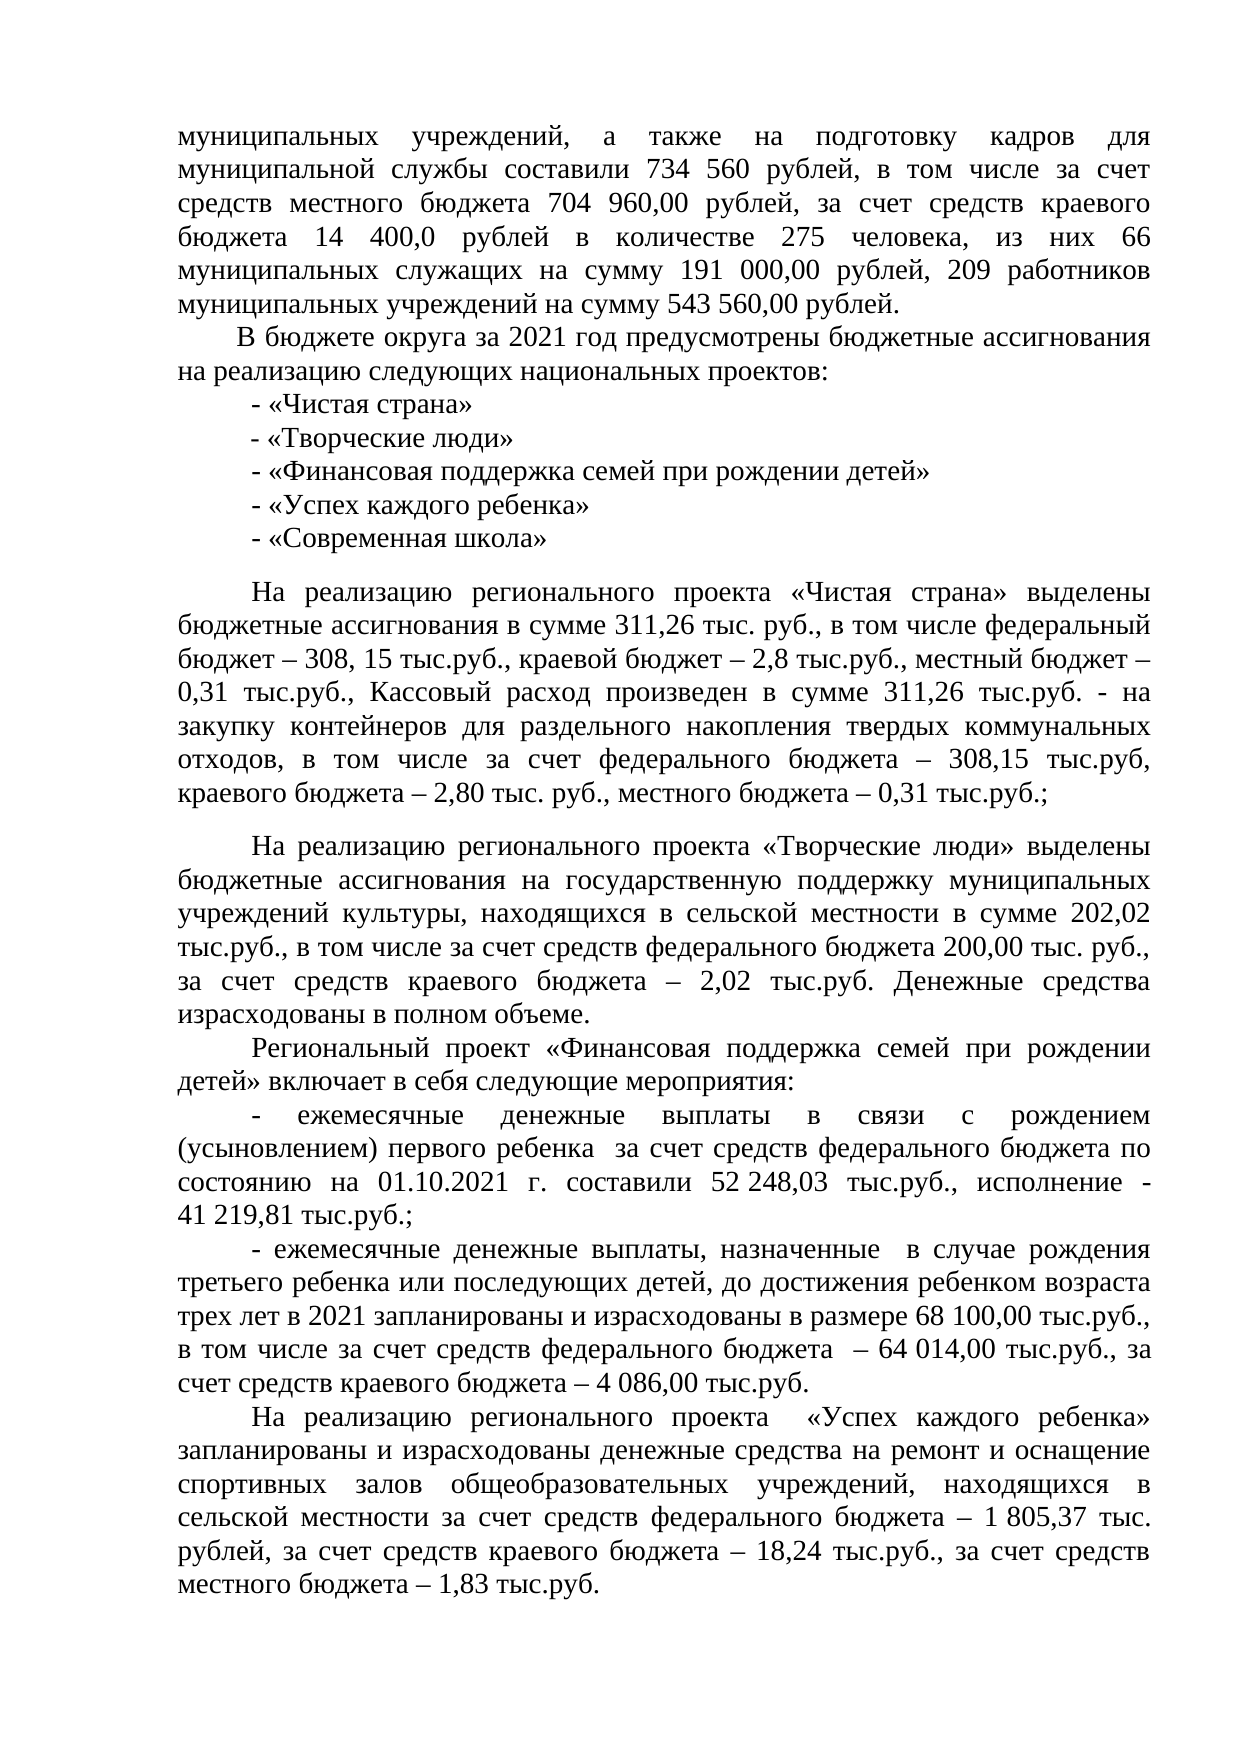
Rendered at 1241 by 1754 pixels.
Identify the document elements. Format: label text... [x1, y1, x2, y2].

text В бюджете округа за 2021 год предусмотрены бюджетные ассигнования на реализацию следующих национальных проектов: [177, 319, 1152, 386]
text На реализацию регионального проекта «Чистая страна» выделены бюджетные ассигнования в сумме 311,26 тыс. руб., в том числе федеральный бюджет – 308, 15 тыс.руб., краевой бюджет – 2,8 тыс.руб., местный бюджет – 0,31 тыс.руб., Кассовый расход произведен в сумме 311,26 тыс.руб. - на закупку контейнеров для раздельного накопления твердых коммунальных отходов, в том числе за счет федерального бюджета – 308,15 тыс.руб, краевого бюджета – 2,80 тыс. руб., местного бюджета – 0,31 тыс.руб.; [177, 574, 1152, 809]
text - «Современная школа» [177, 521, 1152, 554]
text - ежемесячные денежные выплаты, назначенные в случае рождения третьего ребенка или последующих детей, до достижения ребенком возраста трех лет в 2021 запланированы и израсходованы в размере 68 100,00 тыс.руб., в том числе за счет средств федерального бюджета – 64 014,00 тыс.руб., за счет средств краевого бюджета – 4 086,00 тыс.руб. [177, 1231, 1152, 1399]
text - «Чистая страна» [177, 386, 1152, 420]
text - «Творческие люди» [177, 420, 1152, 453]
text На реализацию регионального проекта «Успех каждого ребенка» запланированы и израсходованы денежные средства на ремонт и оснащение спортивных залов общеобразовательных учреждений, находящихся в сельской местности за счет средств федерального бюджета – 1 805,37 тыс. рублей, за счет средств краевого бюджета – 18,24 тыс.руб., за счет средств местного бюджета – 1,83 тыс.руб. [177, 1399, 1152, 1600]
text - «Финансовая поддержка семей при рождении детей» [177, 453, 1152, 487]
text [177, 118, 1152, 319]
text - «Успех каждого ребенка» [177, 487, 1152, 521]
text На реализацию регионального проекта «Творческие люди» выделены бюджетные ассигнования на государственную поддержку муниципальных учреждений культуры, находящихся в сельской местности в сумме 202,02 тыс.руб., в том числе за счет средств федерального бюджета 200,00 тыс. руб., за счет средств краевого бюджета – 2,02 тыс.руб. Денежные средства израсходованы в полном объеме. [177, 828, 1152, 1030]
text Региональный проект «Финансовая поддержка семей при рождении детей» включает в себя следующие мероприятия: [177, 1030, 1152, 1097]
text - ежемесячные денежные выплаты в связи с рождением (усыновлением) первого ребенка за счет средств федерального бюджета по состоянию на 01.10.2021 г. составили 52 248,03 тыс.руб., исполнение - 41 219,81 тыс.руб.; [177, 1097, 1152, 1231]
